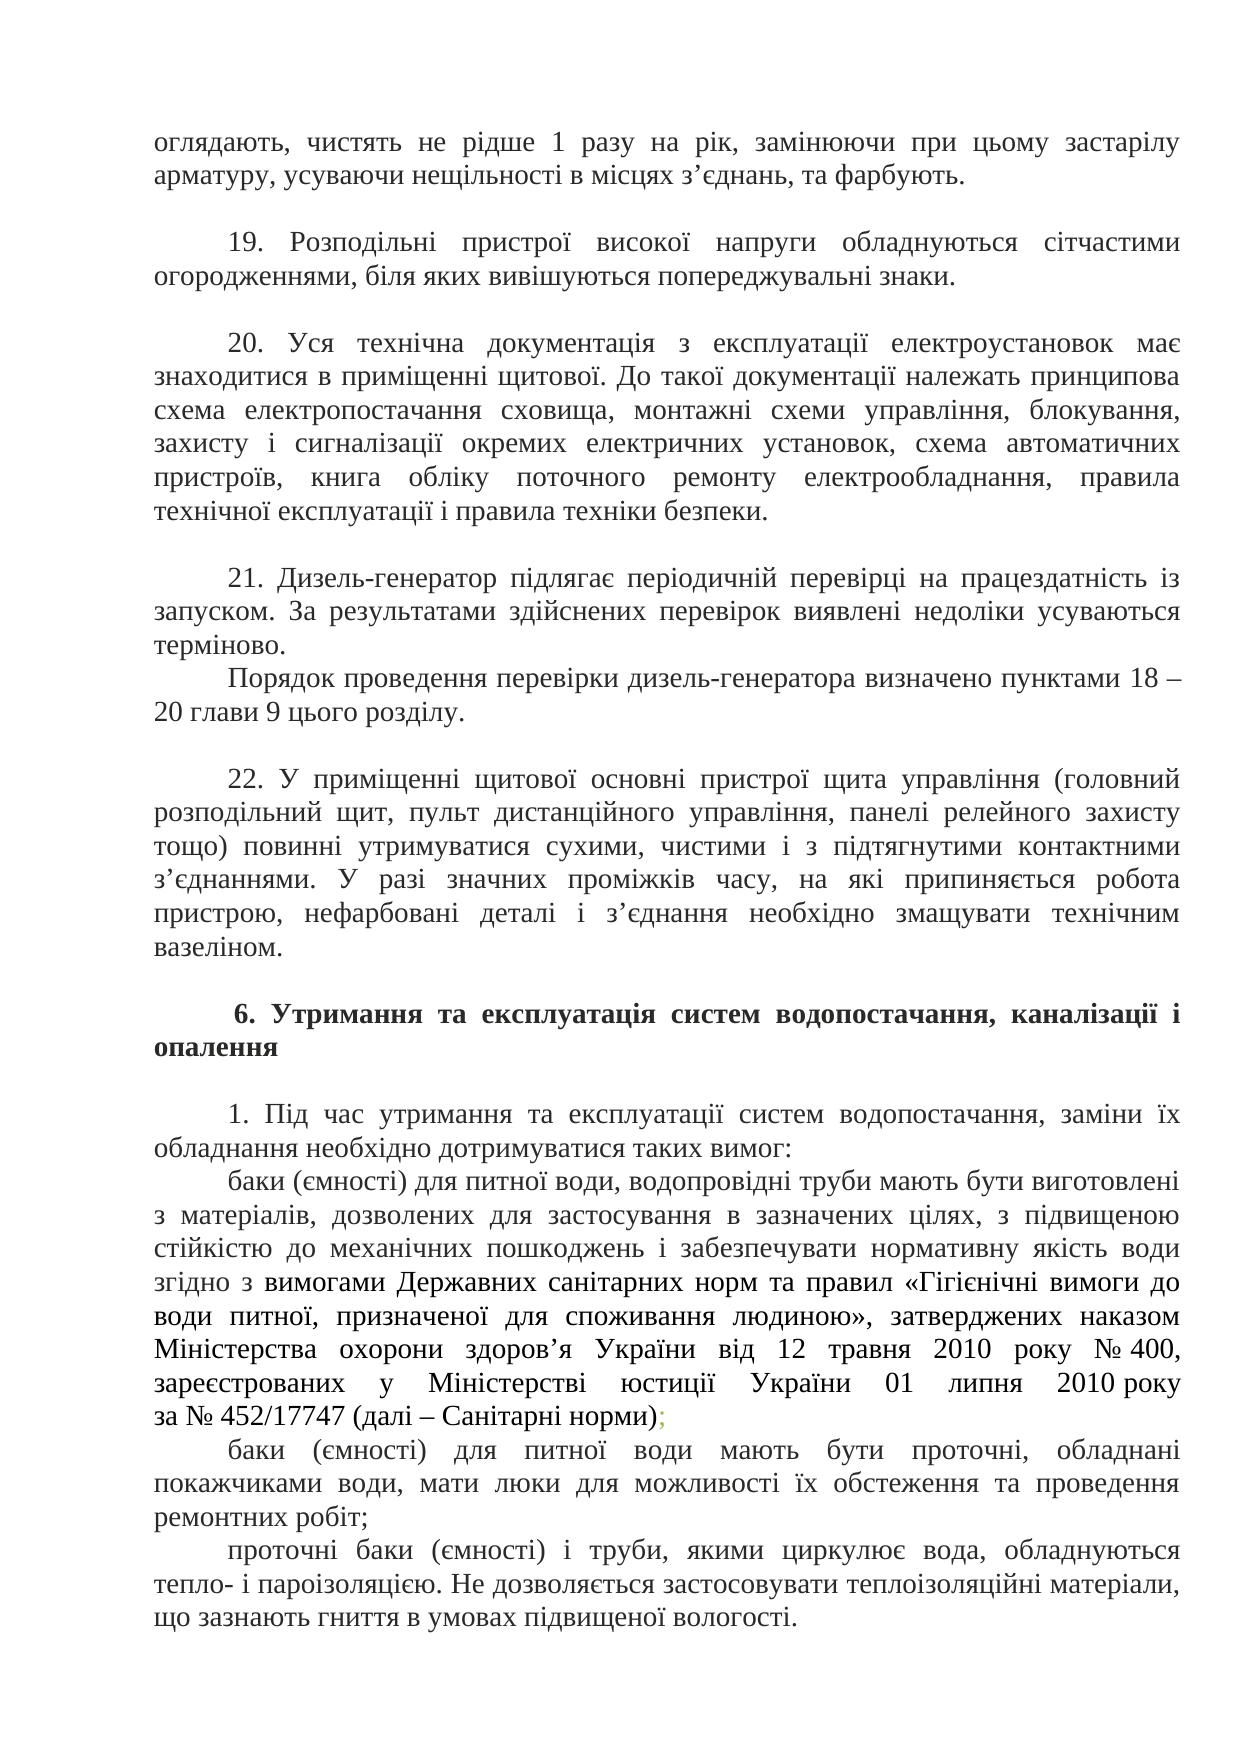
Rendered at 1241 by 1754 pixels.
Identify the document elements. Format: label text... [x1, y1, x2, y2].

text 1. Під час утримання та експлуатації систем водопостачання, заміни їх обладнання необхідно дотримуватися таких вимог: [153, 1096, 1181, 1163]
text Порядок проведення перевірки дизель-генератора визначено пунктами 18 – 20 глави 9 цього розділу. [153, 660, 1181, 727]
text 6. Утримання та експлуатація систем водопостачання, каналізації і опалення [153, 996, 1181, 1063]
text проточні баки (ємності) і труби, якими циркулює вода, обладнуються тепло- і пароізоляцією. Не дозволяється застосовувати теплоізоляційні матеріали, що зазнають гниття в умовах підвищеної вологості. [153, 1532, 1181, 1633]
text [153, 124, 1181, 191]
text 22. У приміщенні щитової основні пристрої щита управління (головний розподільний щит, пульт дистанційного управління, панелі релейного захисту тощо) повинні утримуватися сухими, чистими і з підтягнутими контактними з’єднаннями. У разі значних проміжків часу, на які припиняється робота пристрою, нефарбовані деталі і з’єднання необхідно змащувати технічним вазеліном. [153, 761, 1181, 962]
text 19. Розподільні пристрої високої напруги обладнуються сітчастими огородженнями, біля яких вивішуються попереджувальні знаки. [153, 224, 1181, 291]
text баки (ємності) для питної води мають бути проточні, обладнані покажчиками води, мати люки для можливості їх обстеження та проведення ремонтних робіт; [153, 1432, 1181, 1532]
text 21. Дизель-генератор підлягає періодичній перевірці на працездатність із запуском. За результатами здійснених перевірок виявлені недоліки усуваються терміново. [153, 560, 1181, 660]
text баки (ємності) для питної води, водопровідні труби мають бути виготовлені з матеріалів, дозволених для застосування в зазначених цілях, з підвищеною стійкістю до механічних пошкоджень і забезпечувати нормативну якість води згідно з вимогами Державних санітарних норм та правил «Гігієнічні вимоги до води питної, призначеної для споживання людиною», затверджених наказом Міністерства охорони здоров’я України від 12 травня 2010 року № 400, зареєстрованих у Міністерстві юстиції України 01 липня 2010 року за № 452/17747 (далі – Санітарні норми); [153, 1163, 1181, 1432]
text 20. Уся технічна документація з експлуатації електроустановок має знаходитися в приміщенні щитової. До такої документації належать принципова схема електропостачання сховища, монтажні схеми управління, блокування, захисту і сигналізації окремих електричних установок, схема автоматичних пристроїв, книга обліку поточного ремонту електрообладнання, правила технічної експлуатації і правила техніки безпеки. [153, 325, 1181, 526]
